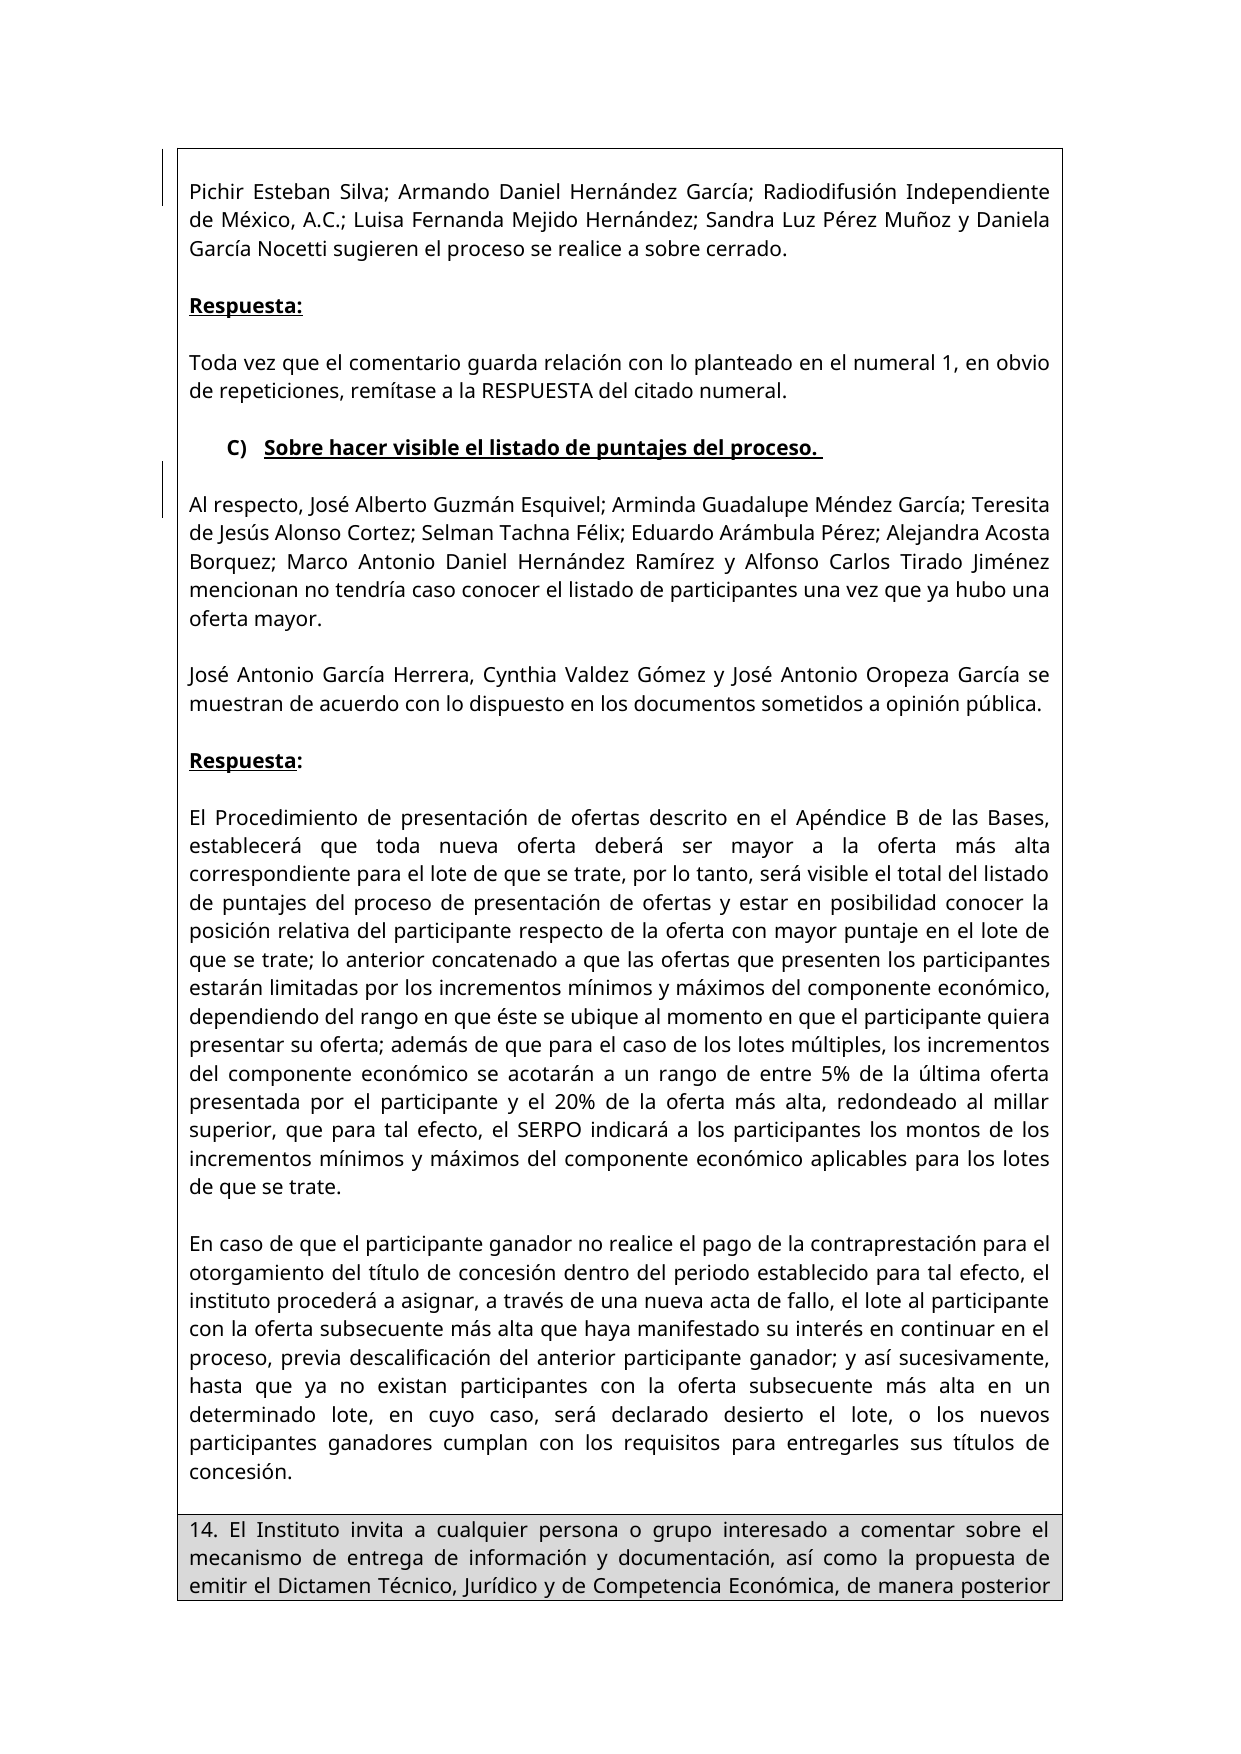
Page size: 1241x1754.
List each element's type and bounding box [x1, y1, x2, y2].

table_cell [178, 1515, 1062, 1600]
table_cell [178, 149, 1062, 1514]
